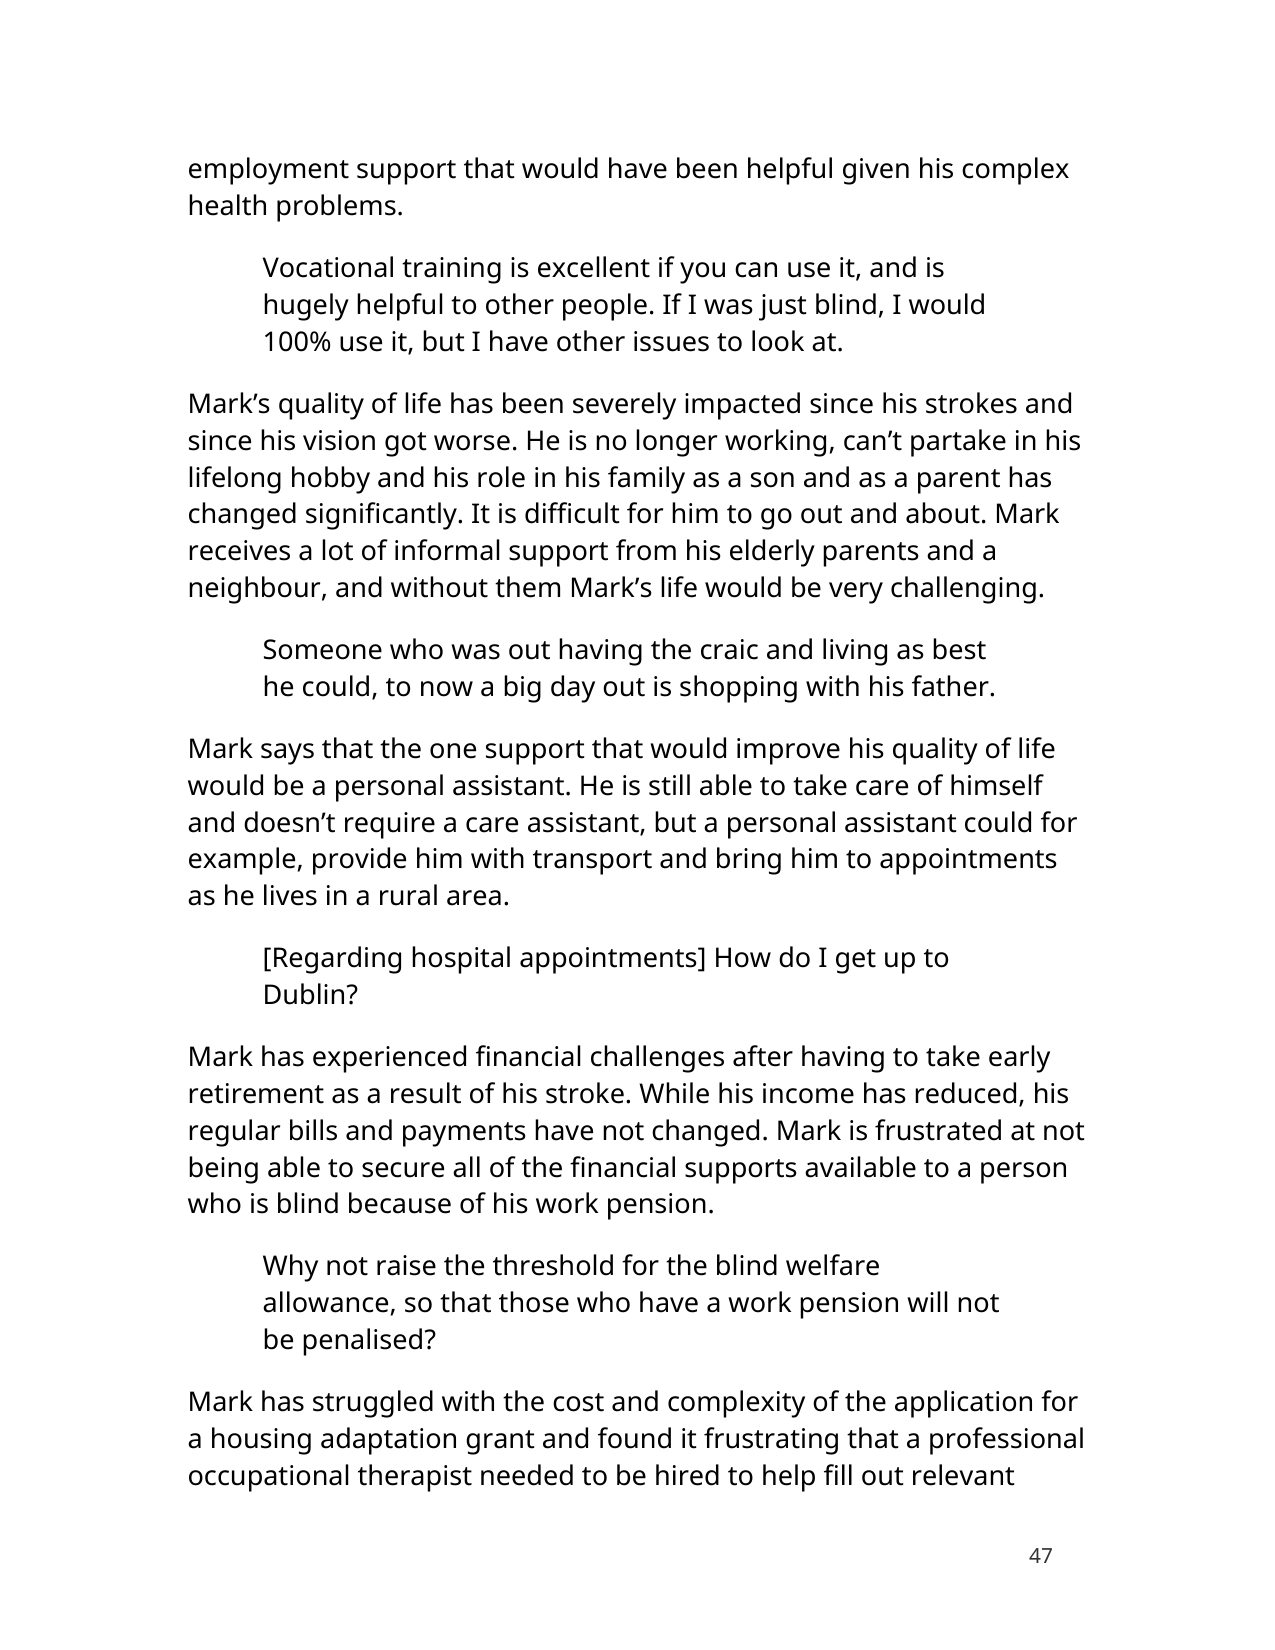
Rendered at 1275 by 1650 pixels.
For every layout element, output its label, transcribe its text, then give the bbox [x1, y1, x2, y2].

text Mark says that the one support that would improve his quality of life would be a personal assistant. He is still able to take care of himself and doesn’t require a care assistant, but a personal assistant could for example, provide him with transport and bring him to appointments as he lives in a rural area. [187, 729, 1087, 914]
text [187, 1382, 1087, 1493]
text [Regarding hospital appointments] How do I get up to Dublin? [262, 939, 1012, 1012]
text Vocational training is excellent if you can use it, and is hugely helpful to other people. If I was just blind, I would 100% use it, but I have other issues to look at. [262, 249, 1012, 359]
text Why not raise the threshold for the blind welfare allowance, so that those who have a work pension will not be penalised? [262, 1247, 1012, 1357]
text Mark’s quality of life has been severely impacted since his strokes and since his vision got worse. He is no longer working, can’t partake in his lifelong hobby and his role in his family as a son and as a parent has changed significantly. It is difficult for him to go out and about. Mark receives a lot of informal support from his elderly parents and a neighbour, and without them Mark’s life would be very challenging. [187, 384, 1087, 606]
text Someone who was out having the craic and living as best he could, to now a big day out is shopping with his father. [262, 631, 1012, 704]
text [187, 150, 1087, 224]
text Mark has experienced financial challenges after having to take early retirement as a result of his stroke. While his income has reduced, his regular bills and payments have not changed. Mark is frustrated at not being able to secure all of the financial supports available to a person who is blind because of his work pension. [187, 1037, 1087, 1222]
